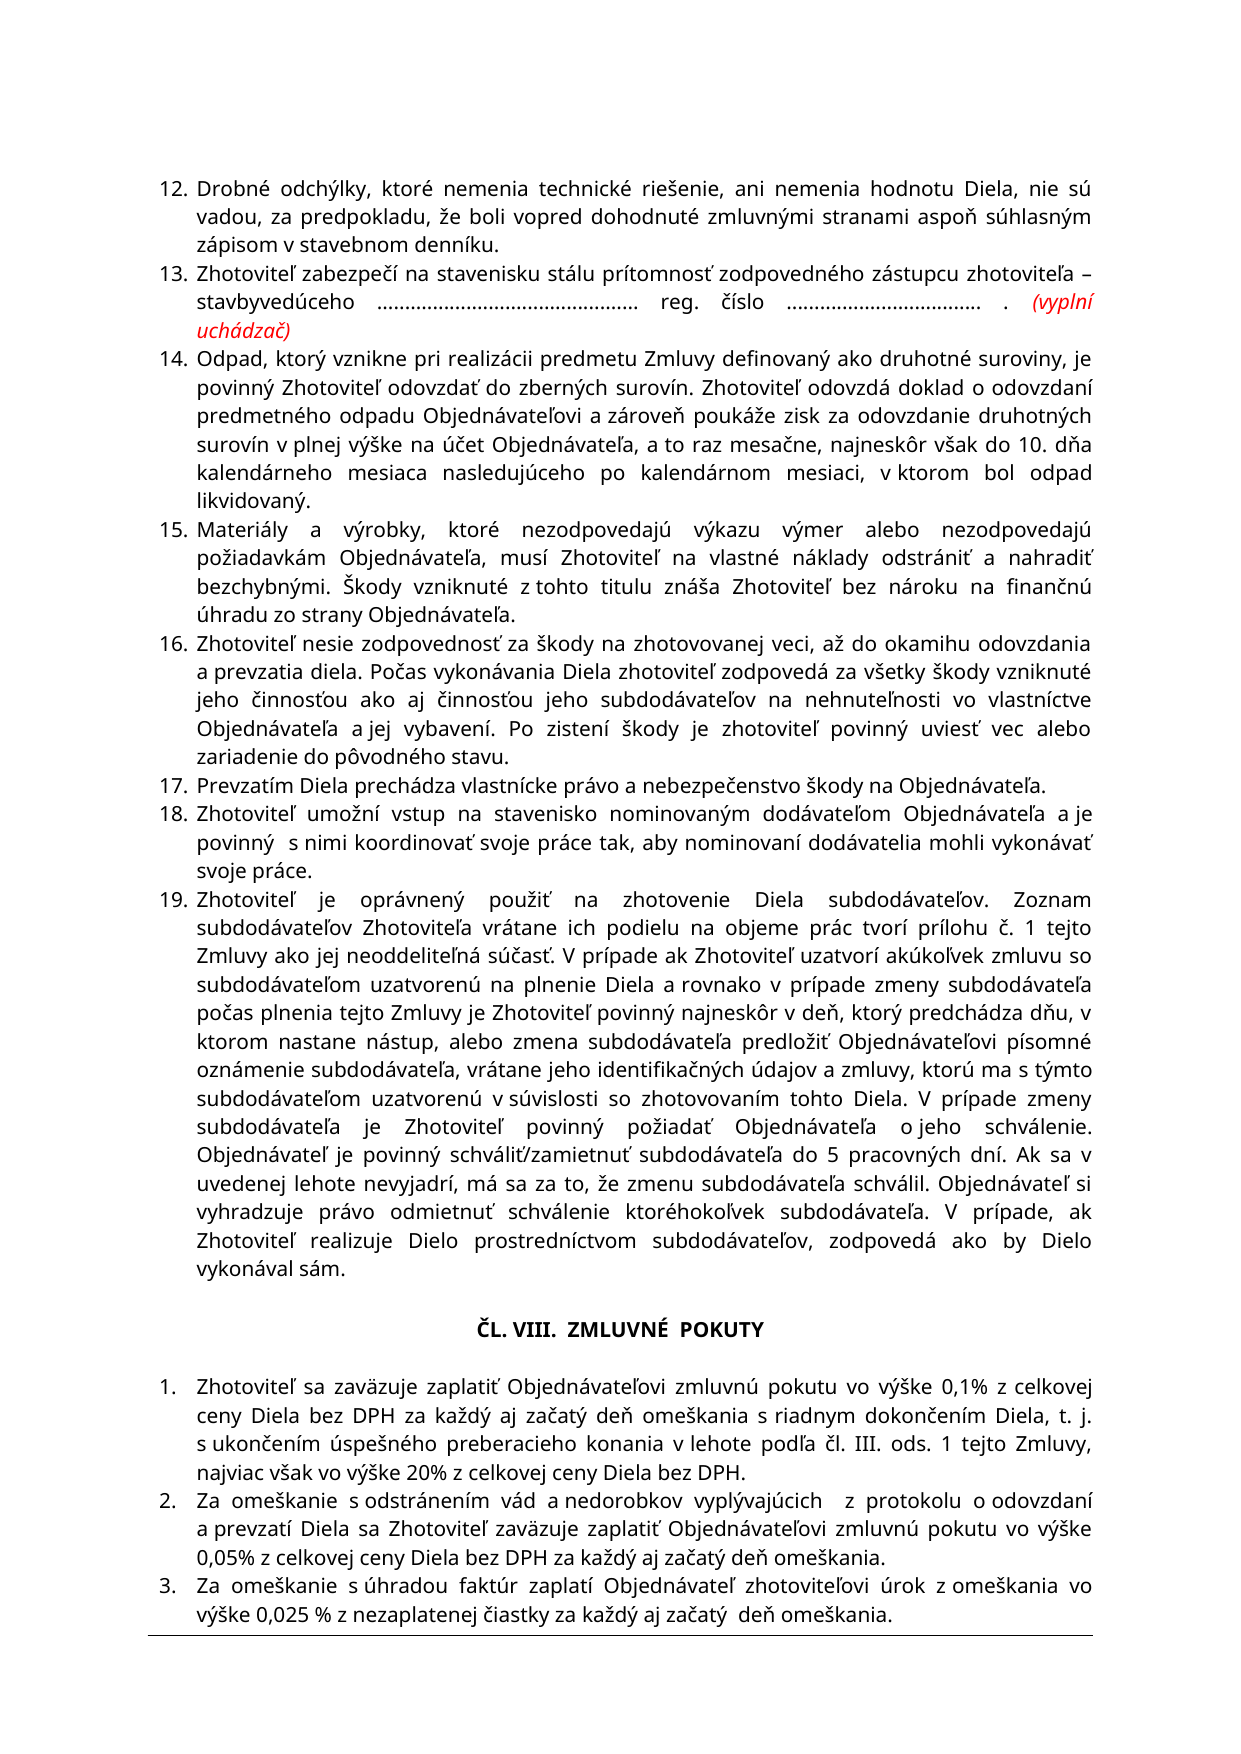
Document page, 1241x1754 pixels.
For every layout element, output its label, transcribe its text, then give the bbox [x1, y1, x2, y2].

list Za omeškanie s úhradou faktúr zaplatí Objednávateľ zhotoviteľovi úrok z omeškania vo výške 0,025 % z nezaplatenej čiastky za každý aj začatý deň omeškania. [159, 1571, 1093, 1628]
list Za omeškanie s odstránením vád a nedorobkov vyplývajúcich z protokolu o odovzdaní a prevzatí Diela sa Zhotoviteľ zaväzuje zaplatiť Objednávateľovi zmluvnú pokutu vo výške 0,05% z celkovej ceny Diela bez DPH za každý aj začatý deň omeškania. [159, 1486, 1093, 1571]
list Zhotoviteľ nesie zodpovednosť za škody na zhotovovanej veci, až do okamihu odovzdania a prevzatia diela. Počas vykonávania Diela zhotoviteľ zodpovedá za všetky škody vzniknuté jeho činnosťou ako aj činnosťou jeho subdodávateľov na nehnuteľnosti vo vlastníctve Objednávateľa a jej vybavení. Po zistení škody je zhotoviteľ povinný uviesť vec alebo zariadenie do pôvodného stavu. [159, 629, 1093, 771]
list Odpad, ktorý vznikne pri realizácii predmetu Zmluvy definovaný ako druhotné suroviny, je povinný Zhotoviteľ odovzdať do zberných surovín. Zhotoviteľ odovzdá doklad o odovzdaní predmetného odpadu Objednávateľovi a zároveň poukáže zisk za odovzdanie druhotných surovín v plnej výške na účet Objednávateľa, a to raz mesačne, najneskôr však do 10. dňa kalendárneho mesiaca nasledujúceho po kalendárnom mesiaci, v ktorom bol odpad likvidovaný. [159, 344, 1093, 515]
text Čl. VIII. Zmluvné pokuty [148, 1315, 1093, 1344]
list Zhotoviteľ zabezpečí na stavenisku stálu prítomnosť zodpovedného zástupcu zhotoviteľa – stavbyvedúceho ............................................... reg. číslo ................................... . (vyplní uchádzač) [159, 259, 1093, 344]
list Materiály a výrobky, ktoré nezodpovedajú výkazu výmer alebo nezodpovedajú požiadavkám Objednávateľa, musí Zhotoviteľ na vlastné náklady odstrániť a nahradiť bezchybnými. Škody vzniknuté z tohto titulu znáša Zhotoviteľ bez nároku na finančnú úhradu zo strany Objednávateľa. [159, 515, 1093, 629]
list Zhotoviteľ umožní vstup na stavenisko nominovaným dodávateľom Objednávateľa a je povinný s nimi koordinovať svoje práce tak, aby nominovaní dodávatelia mohli vykonávať svoje práce. [159, 799, 1093, 885]
list Zhotoviteľ je oprávnený použiť na zhotovenie Diela subdodávateľov. Zoznam subdodávateľov Zhotoviteľa vrátane ich podielu na objeme prác tvorí prílohu č. 1 tejto Zmluvy ako jej neoddeliteľná súčasť. V prípade ak Zhotoviteľ uzatvorí akúkoľvek zmluvu so subdodávateľom uzatvorenú na plnenie Diela a rovnako v prípade zmeny subdodávateľa počas plnenia tejto Zmluvy je Zhotoviteľ povinný najneskôr v deň, ktorý predchádza dňu, v ktorom nastane nástup, alebo zmena subdodávateľa predložiť Objednávateľovi písomné oznámenie subdodávateľa, vrátane jeho identifikačných údajov a zmluvy, ktorú ma s týmto subdodávateľom uzatvorenú v súvislosti so zhotovovaním tohto Diela. V prípade zmeny subdodávateľa je Zhotoviteľ povinný požiadať Objednávateľa o jeho schválenie. Objednávateľ je povinný schváliť/zamietnuť subdodávateľa do 5 pracovných dní. Ak sa v uvedenej lehote nevyjadrí, má sa za to, že zmenu subdodávateľa schválil. Objednávateľ si vyhradzuje právo odmietnuť schválenie ktoréhokoľvek subdodávateľa. V prípade, ak Zhotoviteľ realizuje Dielo prostredníctvom subdodávateľov, zodpovedá ako by Dielo vykonával sám. [159, 885, 1093, 1283]
list Drobné odchýlky, ktoré nemenia technické riešenie, ani nemenia hodnotu Diela, nie sú vadou, za predpokladu, že boli vopred dohodnuté zmluvnými stranami aspoň súhlasným zápisom v stavebnom denníku. [159, 174, 1093, 259]
list Zhotoviteľ sa zaväzuje zaplatiť Objednávateľovi zmluvnú pokutu vo výške 0,1% z celkovej ceny Diela bez DPH za každý aj začatý deň omeškania s riadnym dokončením Diela, t. j. s ukončením úspešného preberacieho konania v lehote podľa čl. III. ods. 1 tejto Zmluvy, najviac však vo výške 20% z celkovej ceny Diela bez DPH. [159, 1372, 1093, 1486]
list Prevzatím Diela prechádza vlastnícke právo a nebezpečenstvo škody na Objednávateľa. [159, 771, 1093, 799]
